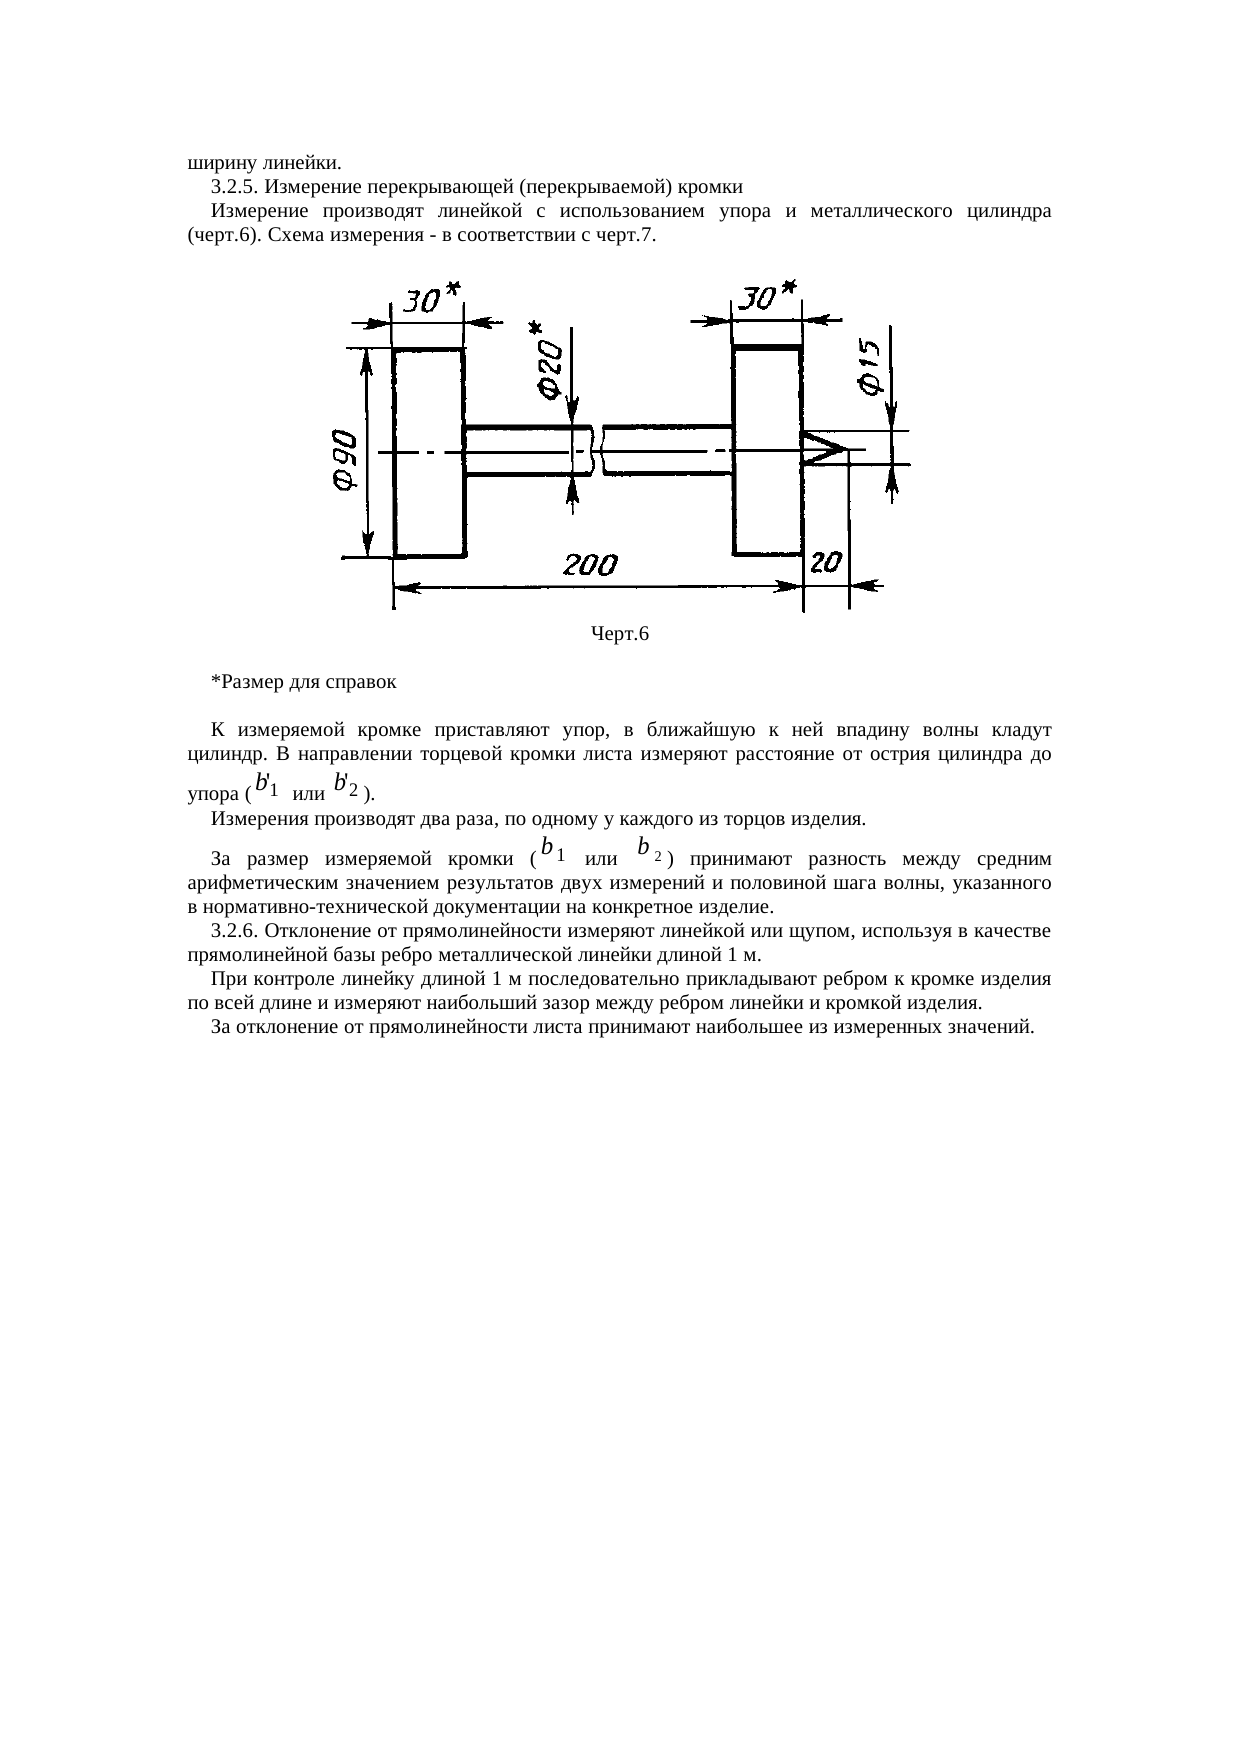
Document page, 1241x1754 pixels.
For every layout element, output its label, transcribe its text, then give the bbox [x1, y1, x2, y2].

picture [322, 270, 918, 621]
text Измерения производят два раза, по одному у каждого из торцов изделия. [187, 805, 1053, 829]
text За отклонение от прямолинейности листа принимают наибольшее из измеренных значений. [187, 1014, 1053, 1038]
text 3.2.5. Измерение перекрывающей (перекрываемой) кромки [187, 174, 1053, 198]
text 3.2.6. Отклонение от прямолинейности измеряют линейкой или щупом, используя в качестве прямолинейной базы ребро металлической линейки длиной 1 м. [187, 918, 1053, 966]
text Измерение производят линейкой с использованием упора и металлического цилиндра (черт.6). Схема измерения - в соответствии с черт.7. [187, 198, 1053, 246]
text *Размер для справок [187, 668, 1053, 693]
text Черт.6 [187, 620, 1053, 644]
text За размер измеряемой кромки ( или ) принимают разность между средним арифметическим значением результатов двух измерений и половиной шага волны, указанного в нормативно-технической документации на конкретное изделие. [187, 829, 1053, 918]
text При контроле линейку длиной 1 м последовательно прикладывают ребром к кромке изделия по всей длине и измеряют наибольший зазор между ребром линейки и кромкой изделия. [187, 966, 1053, 1014]
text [187, 150, 1053, 174]
text К измеряемой кромке приставляют упор, в ближайшую к ней впадину волны кладут цилиндр. В направлении торцевой кромки листа измеряют расстояние от острия цилиндра до упора ( или ). [187, 717, 1053, 805]
